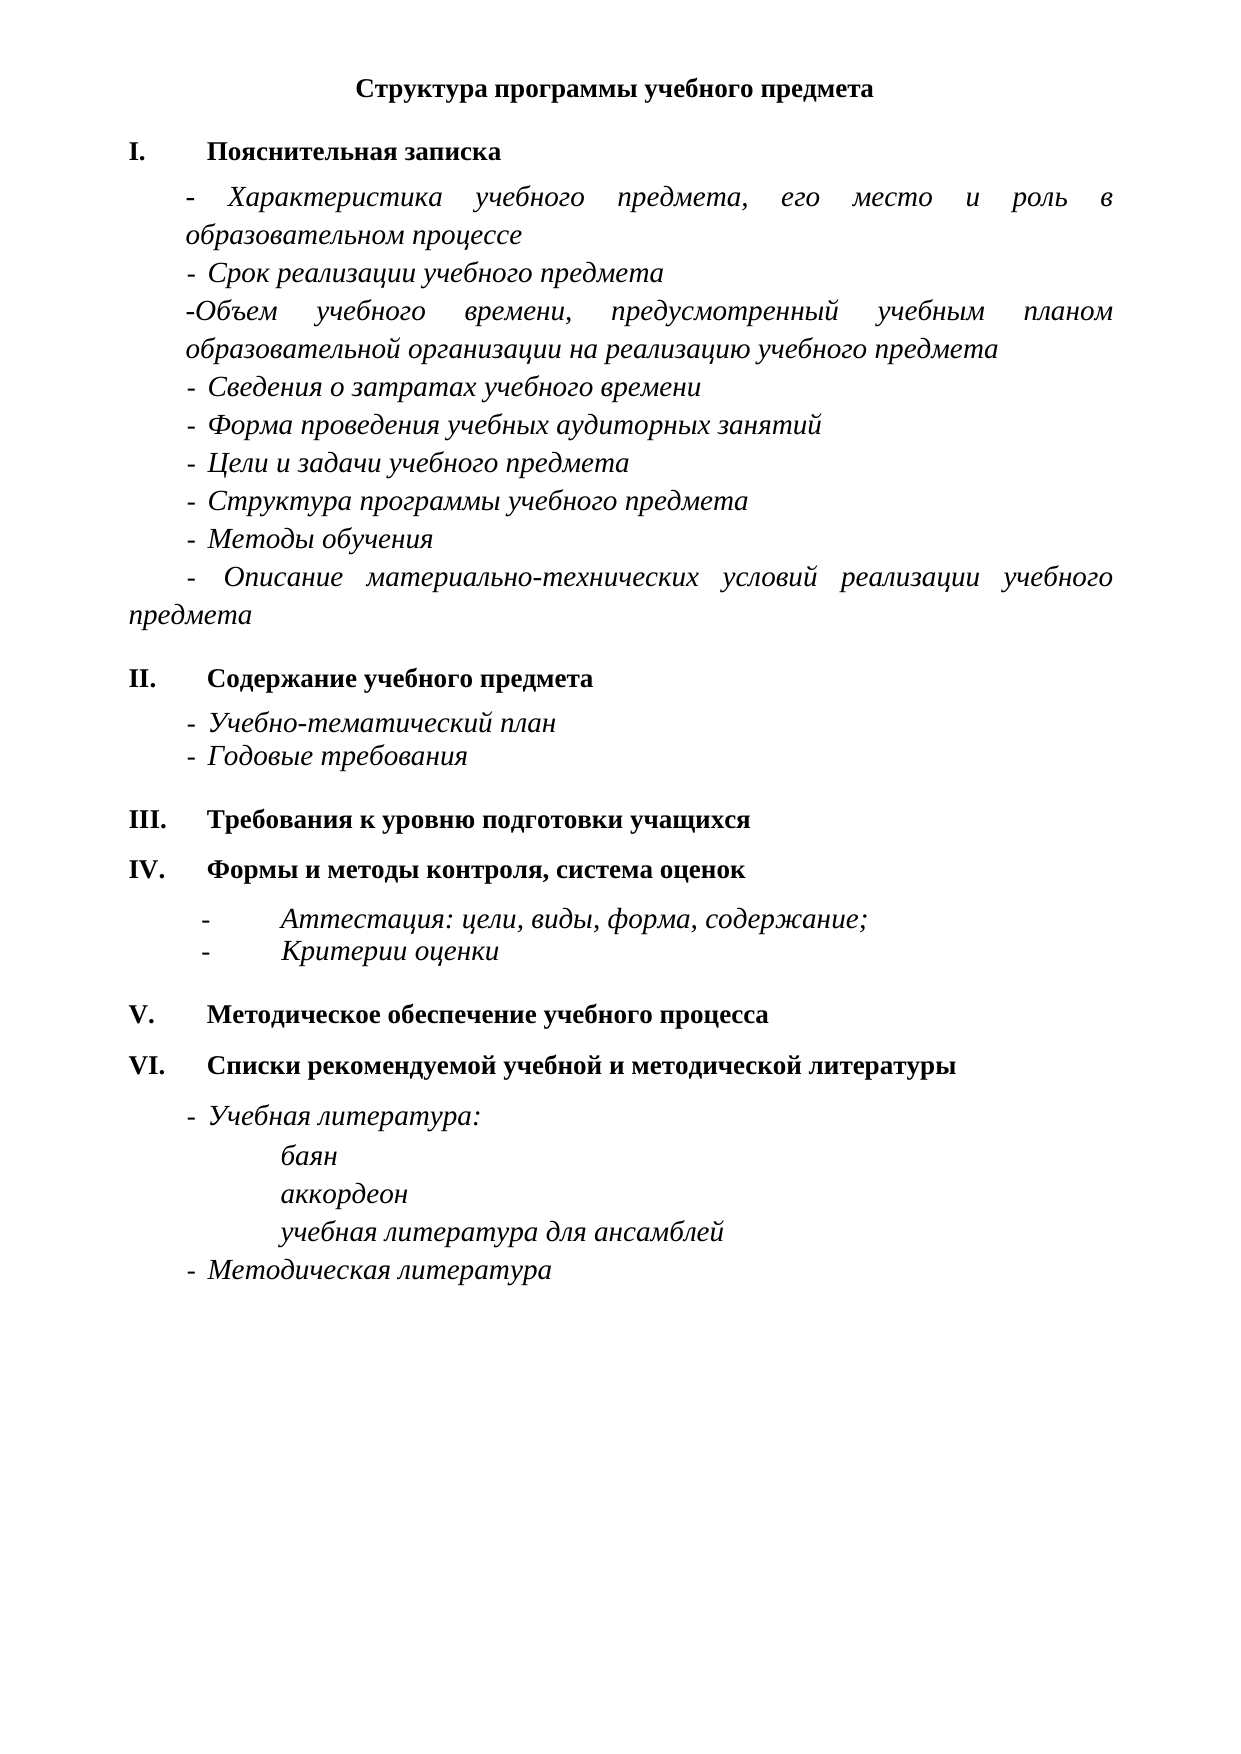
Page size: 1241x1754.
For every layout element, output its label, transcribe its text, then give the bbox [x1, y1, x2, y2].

list Критерии оценки [201, 938, 1113, 966]
text аккордеон [280, 1173, 1113, 1211]
list Форма проведения учебных аудиторных занятий [128, 404, 1113, 442]
text -Объем учебного времени, предусмотренный учебным планом образовательной организации на реализацию учебного предмета [185, 290, 1113, 366]
list Пояснительная записка [128, 139, 1113, 166]
list Учебная литература: [128, 1084, 1113, 1135]
list Методическое обеспечение учебного процесса [128, 983, 1113, 1034]
list Учебно-тематический план [207, 711, 1113, 738]
list Методы обучения [128, 518, 1113, 556]
list Аттестация: цели, виды, форма, содержание; [201, 888, 1113, 938]
list Описание материально-технических условий реализации учебного предмета [128, 556, 1113, 632]
list Списки рекомендуемой учебной и методической литературы [128, 1034, 1113, 1084]
text учебная литература для ансамблей [280, 1211, 1113, 1249]
list Содержание учебного предмета [128, 666, 1113, 693]
text Структура программы учебного предмета [126, 76, 1103, 103]
list Срок реализации учебного предмета [128, 252, 1113, 290]
list Годовые требования [128, 744, 1113, 771]
list Формы и методы контроля, система оценок [128, 838, 1113, 888]
list Учебно-тематический план [128, 711, 200, 738]
list Цели и задачи учебного предмета [128, 442, 1113, 480]
text баян [280, 1135, 1113, 1173]
list Методическая литература [128, 1249, 1113, 1287]
text - Характеристика учебного предмета, его место и роль в образовательном процессе [185, 176, 1113, 252]
list Сведения о затратах учебного времени [128, 366, 1113, 404]
list Структура программы учебного предмета [128, 480, 1113, 518]
list Требования к уровню подготовки учащихся [128, 788, 1113, 838]
